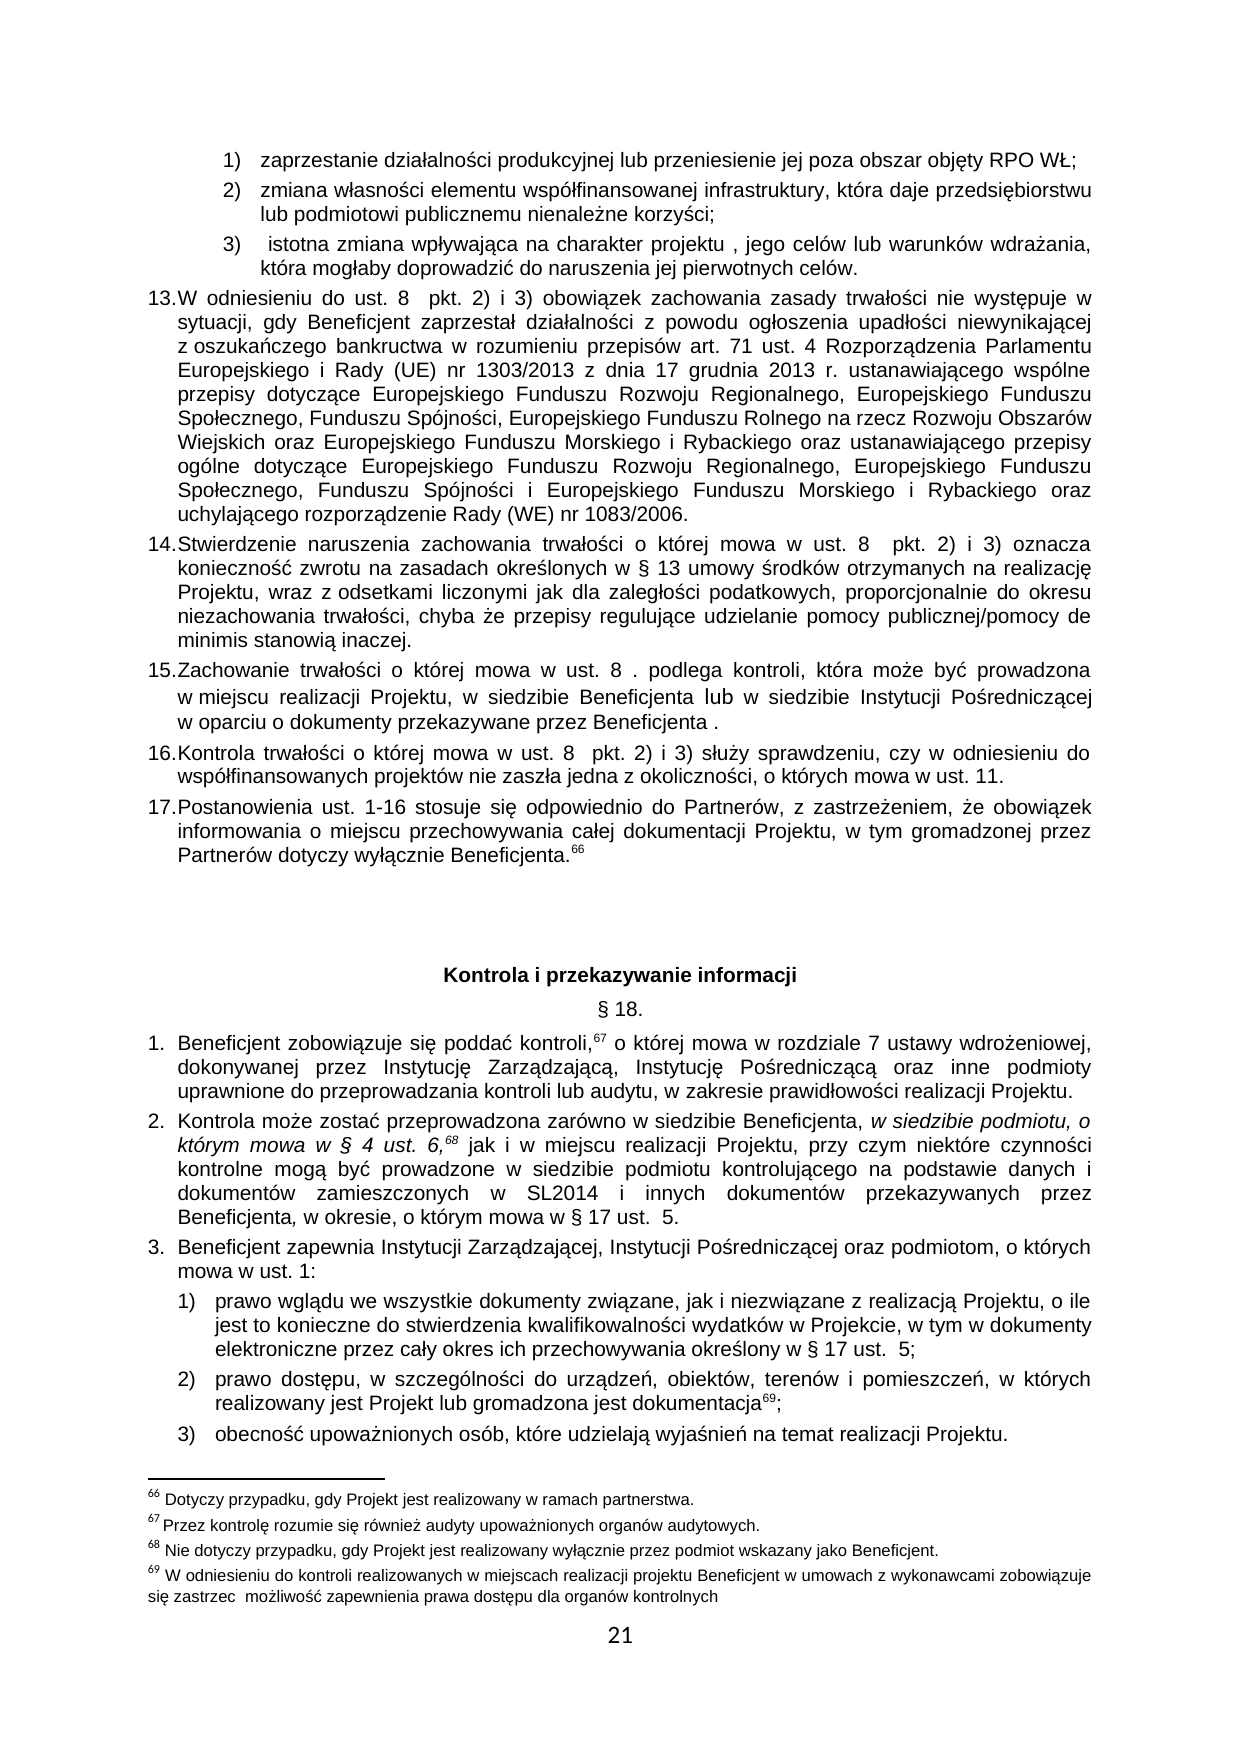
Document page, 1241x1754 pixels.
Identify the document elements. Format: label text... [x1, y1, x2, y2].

list prawo wglądu we wszystkie dokumenty związane, jak i niezwiązane z realizacją Projektu, o ile jest to konieczne do stwierdzenia kwalifikowalności wydatków w Projekcie, w tym w dokumenty elektroniczne przez cały okres ich przechowywania określony w § 17 ust. 5; [177, 1289, 1092, 1361]
list zmiana własności elementu współfinansowanej infrastruktury, która daje przedsiębiorstwu lub podmiotowi publicznemu nienależne korzyści; [223, 178, 1092, 226]
list Zachowanie trwałości o której mowa w ust. 8 . podlega kontroli, która może być prowadzona w miejscu realizacji Projektu, w siedzibie Beneficjenta lub w siedzibie Instytucji Pośredniczącej w oparciu o dokumenty przekazywane przez Beneficjenta . [148, 658, 1092, 734]
list Kontrola trwałości o której mowa w ust. 8 pkt. 2) i 3) służy sprawdzeniu, czy w odniesieniu do współfinansowanych projektów nie zaszła jedna z okoliczności, o których mowa w ust. 11. [148, 740, 1092, 788]
list obecność upoważnionych osób, które udzielają wyjaśnień na temat realizacji Projektu. [177, 1421, 1092, 1445]
list Beneficjent zobowiązuje się poddać kontroli, o której mowa w rozdziale 7 ustawy wdrożeniowej, dokonywanej przez Instytucję Zarządzającą, Instytucję Pośredniczącą oraz inne podmioty uprawnione do przeprowadzania kontroli lub audytu, w zakresie prawidłowości realizacji Projektu. [148, 1031, 1092, 1103]
list Stwierdzenie naruszenia zachowania trwałości o której mowa w ust. 8 pkt. 2) i 3) oznacza konieczność zwrotu na zasadach określonych w § 13 umowy środków otrzymanych na realizację Projektu, wraz z odsetkami liczonymi jak dla zaległości podatkowych, proporcjonalnie do okresu niezachowania trwałości, chyba że przepisy regulujące udzielanie pomocy publicznej/pomocy de minimis stanowią inaczej. [148, 532, 1092, 652]
list zaprzestanie działalności produkcyjnej lub przeniesienie jej poza obszar objęty RPO WŁ; [223, 148, 1092, 172]
list W odniesieniu do ust. 8 pkt. 2) i 3) obowiązek zachowania zasady trwałości nie występuje w sytuacji, gdy Beneficjent zaprzestał działalności z powodu ogłoszenia upadłości niewynikającej z oszukańczego bankructwa w rozumieniu przepisów art. 71 ust. 4 Rozporządzenia Parlamentu Europejskiego i Rady (UE) nr 1303/2013 z dnia 17 grudnia 2013 r. ustanawiającego wspólne przepisy dotyczące Europejskiego Funduszu Rozwoju Regionalnego, Europejskiego Funduszu Społecznego, Funduszu Spójności, Europejskiego Funduszu Rolnego na rzecz Rozwoju Obszarów Wiejskich oraz Europejskiego Funduszu Morskiego i Rybackiego oraz ustanawiającego przepisy ogólne dotyczące Europejskiego Funduszu Rozwoju Regionalnego, Europejskiego Funduszu Społecznego, Funduszu Spójności i Europejskiego Funduszu Morskiego i Rybackiego oraz uchylającego rozporządzenie Rady (WE) nr 1083/2006. [148, 286, 1092, 526]
list istotna zmiana wpływająca na charakter projektu , jego celów lub warunków wdrażania, która mogłaby doprowadzić do naruszenia jej pierwotnych celów. [223, 232, 1092, 280]
list prawo dostępu, w szczególności do urządzeń, obiektów, terenów i pomieszczeń, w których realizowany jest Projekt lub gromadzona jest dokumentacja; [177, 1367, 1092, 1415]
text Kontrola i przekazywanie informacji [148, 963, 1092, 987]
list Kontrola może zostać przeprowadzona zarówno w siedzibie Beneficjenta, w siedzibie podmiotu, o którym mowa w § 4 ust. 6, jak i w miejscu realizacji Projektu, przy czym niektóre czynności kontrolne mogą być prowadzone w siedzibie podmiotu kontrolującego na podstawie danych i dokumentów zamieszczonych w SL2014 i innych dokumentów przekazywanych przez Beneficjenta, w okresie, o którym mowa w § 17 ust. 5. [148, 1109, 1092, 1229]
text § 18. [148, 997, 1092, 1021]
list Postanowienia ust. 1-16 stosuje się odpowiednio do Partnerów, z zastrzeżeniem, że obowiązek informowania o miejscu przechowywania całej dokumentacji Projektu, w tym gromadzonej przez Partnerów dotyczy wyłącznie Beneficjenta. [148, 794, 1092, 866]
list Beneficjent zapewnia Instytucji Zarządzającej, Instytucji Pośredniczącej oraz podmiotom, o których mowa w ust. 1: [148, 1235, 1092, 1283]
